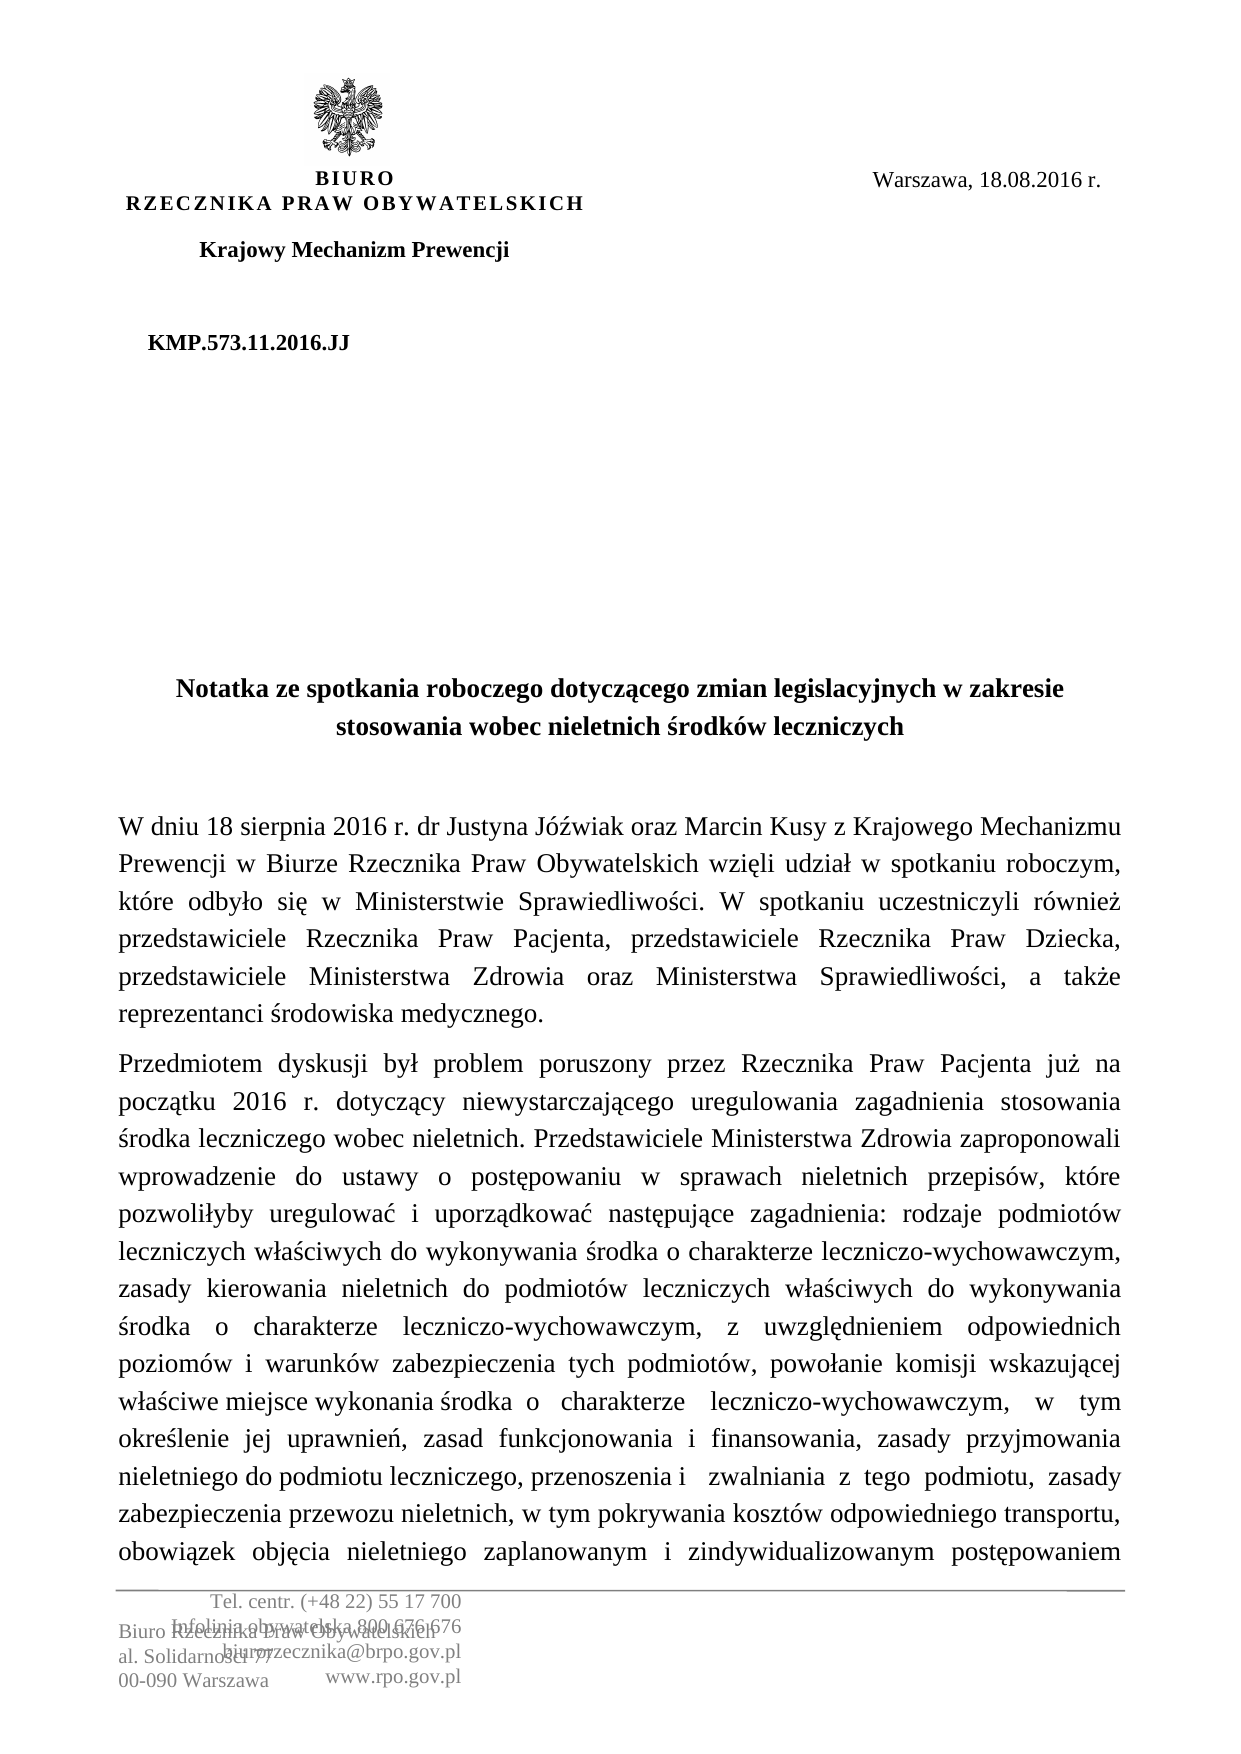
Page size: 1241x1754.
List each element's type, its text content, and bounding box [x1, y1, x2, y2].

text BIURO [118, 165, 591, 190]
text W dniu 18 sierpnia 2016 r. dr Justyna Jóźwiak oraz Marcin Kusy z Krajowego Mechanizmu Prewencji w Biurze Rzecznika Praw Obywatelskich wzięli udział w spotkaniu roboczym, które odbyło się w Ministerstwie Sprawiedliwości. W spotkaniu uczestniczyli również przedstawiciele Rzecznika Praw Pacjenta, przedstawiciele Rzecznika Praw Dziecka, przedstawiciele Ministerstwa Zdrowia oraz Ministerstwa Sprawiedliwości, a także reprezentanci środowiska medycznego. [118, 805, 1122, 1030]
text KMP.573.11.2016.JJ [118, 329, 1122, 355]
text Krajowy Mechanizm Prewencji [118, 236, 591, 262]
text RZECZNIKA PRAW OBYWATELSKICH [118, 190, 591, 215]
text Notatka ze spotkania roboczego dotyczącego zmian legislacyjnych w zakresie stosowania wobec nieletnich środków leczniczych [118, 668, 1122, 743]
picture [304, 73, 390, 166]
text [118, 1043, 1122, 1568]
